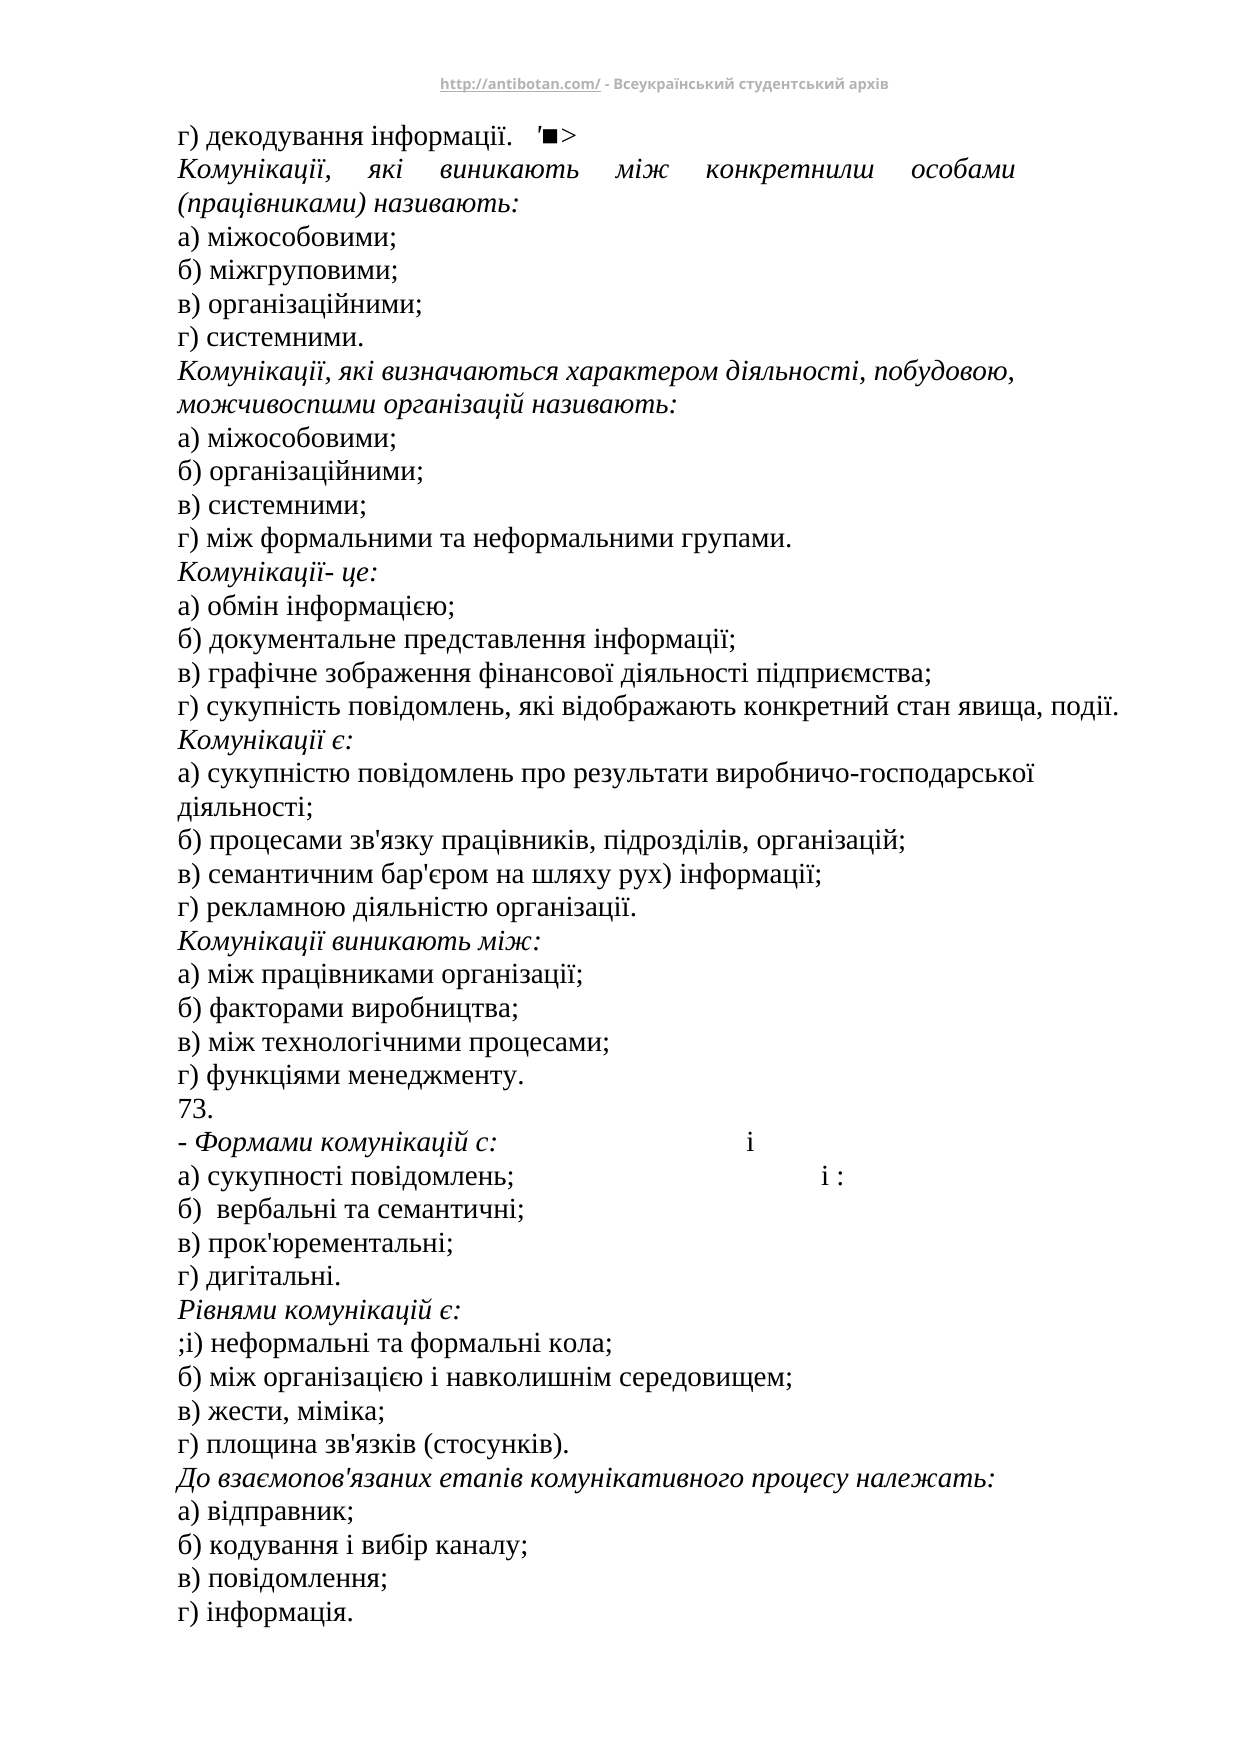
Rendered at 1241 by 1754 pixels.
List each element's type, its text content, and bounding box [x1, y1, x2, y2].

text а) сукупності повідомлень; і : [177, 1158, 1152, 1191]
text б) міжгруповими; [177, 252, 1152, 286]
text в) семантичним бар'єром на шляху рух) інформації; [177, 856, 1152, 889]
text в) жести, міміка; [177, 1393, 1152, 1426]
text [177, 1460, 1152, 1493]
text а) між працівниками організації; [177, 957, 1152, 990]
text г) декодування інформації. '■> [177, 118, 1152, 152]
text 73. [177, 1091, 1152, 1124]
text а) міжособовими; [177, 420, 1152, 453]
text г) між формальними та неформальними групами. [177, 521, 1152, 554]
text г) дигітальні. [177, 1258, 1152, 1292]
text б) між організацією і навколишнім середовищем; [177, 1359, 1152, 1393]
text в) між технологічними процесами; [177, 1024, 1152, 1057]
text Комунікації- це: [177, 554, 1152, 588]
text г) рекламною діяльністю організації. [177, 889, 1152, 923]
text в) організаційними; [177, 286, 1152, 319]
text г) інформація. [177, 1594, 1152, 1627]
text а) сукупністю повідомлень про результати виробничо-господарської діяльності; [177, 755, 1152, 822]
text г) сукупність повідомлень, які відображають конкретний стан явища, події. [177, 688, 1152, 722]
text в) повідомлення; [177, 1560, 1152, 1594]
text б) вербальні та семантичні; [177, 1191, 1152, 1225]
text а) міжособовими; [177, 219, 1152, 252]
text Комунікації, які визначаються характером діяльності, побудовою, можчивоспшми організацій називають: [177, 353, 1152, 420]
text в) графічне зображення фінансової діяльності підприємства; [177, 655, 1152, 688]
text а) відправник; [177, 1493, 1152, 1527]
text б) факторами виробництва; [177, 990, 1152, 1024]
text г) площина зв'язків (стосунків). [177, 1426, 1152, 1460]
text б) процесами зв'язку працівників, підрозділів, організацій; [177, 822, 1152, 856]
text в) системними; [177, 487, 1152, 521]
text в) прок'юрементальні; [177, 1225, 1152, 1258]
text б) кодування і вибір каналу; [177, 1527, 1152, 1560]
text Комунікації є: [177, 722, 1152, 755]
text б) документальне представлення інформації; [177, 621, 1152, 655]
text ;і) неформальні та формальні кола; [177, 1326, 1152, 1359]
text Комунікації, які виникають між конкретнилш особами (працівниками) називають: [177, 152, 1152, 219]
text Комунікації виникають між: [177, 923, 1152, 957]
text а) обмін інформацією; [177, 588, 1152, 621]
text г) системними. [177, 319, 1152, 353]
text б) організаційними; [177, 453, 1152, 487]
text г) функціями менеджменту. [177, 1057, 1152, 1091]
text Рівнями комунікацій є: [177, 1292, 1152, 1326]
text - Формами комунікацій с: і [177, 1124, 1152, 1158]
